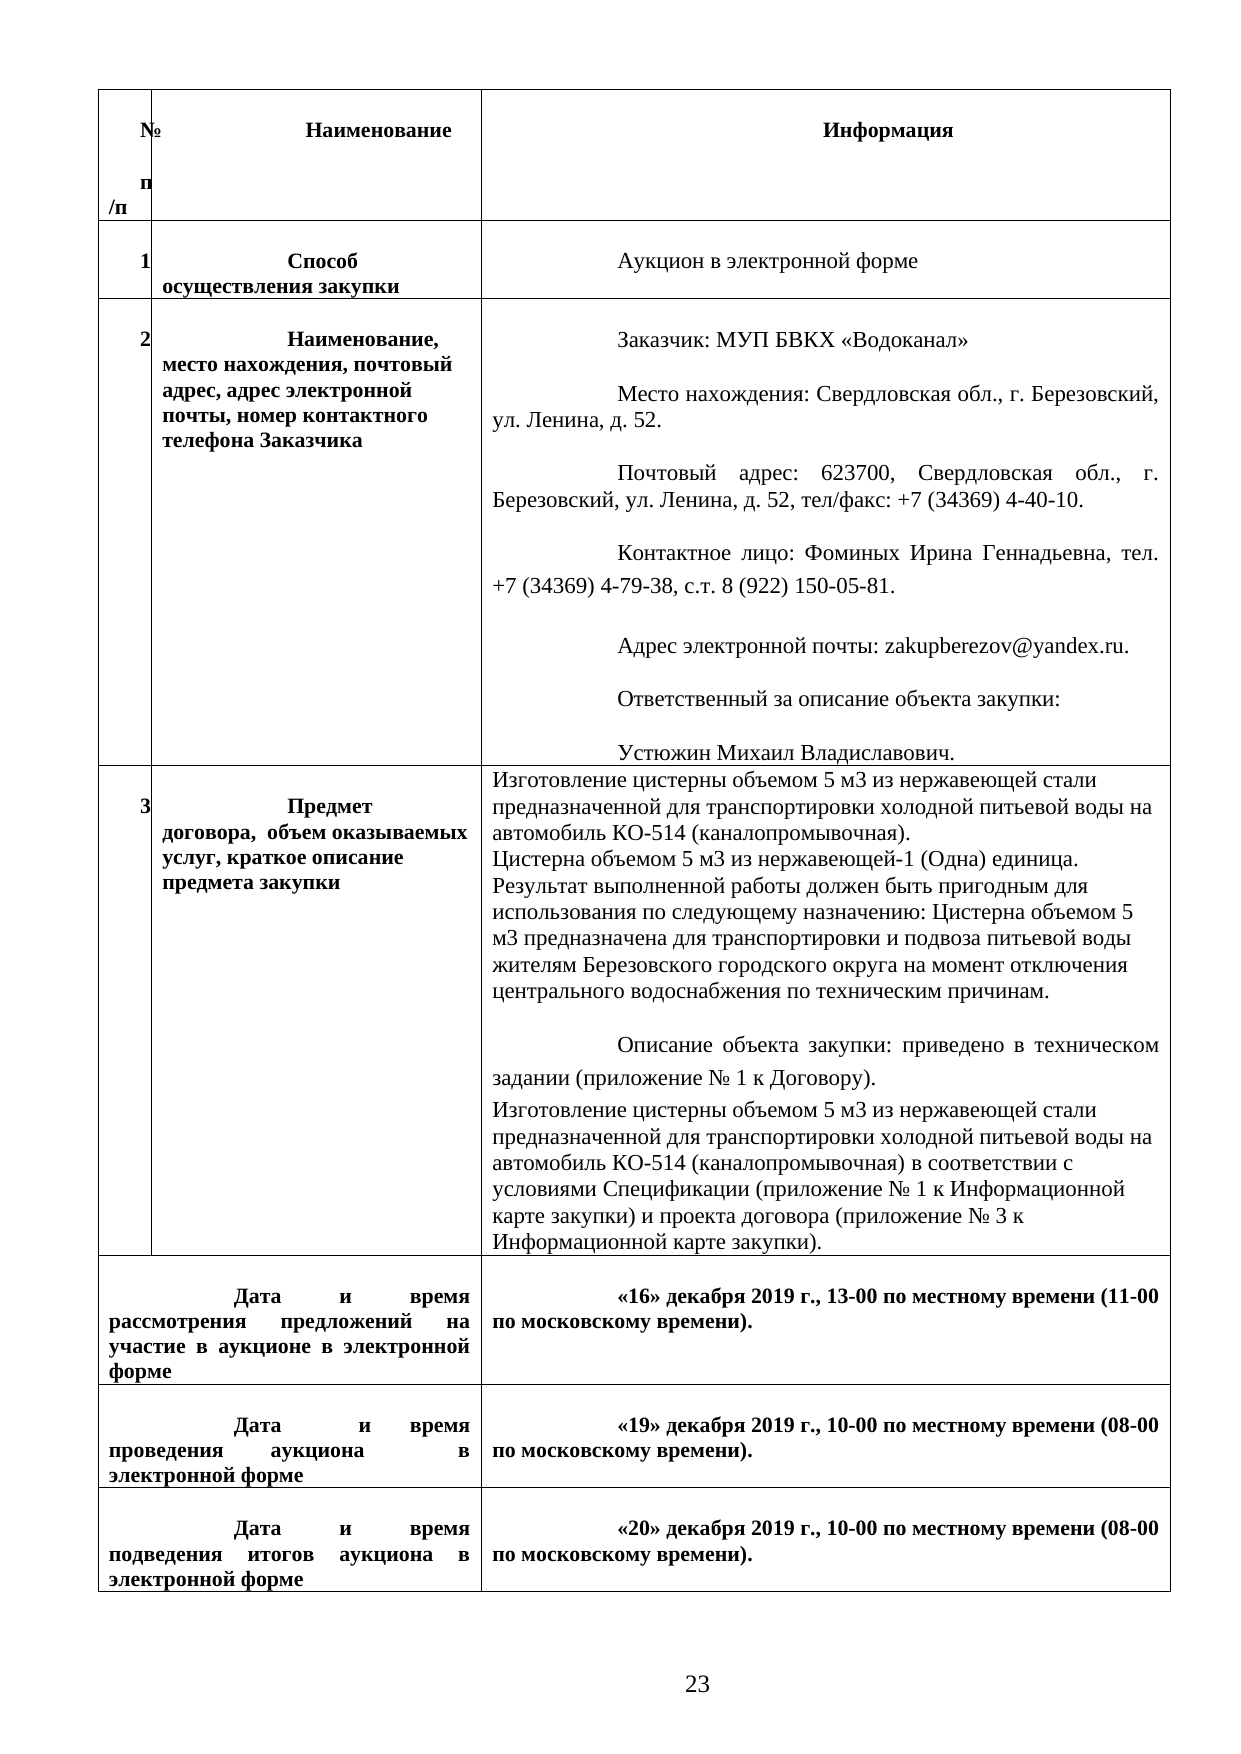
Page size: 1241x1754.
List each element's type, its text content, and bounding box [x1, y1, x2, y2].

table_header Информация [482, 90, 1170, 219]
table_header № п/п [99, 90, 151, 219]
table_cell Предмет договора, объем оказываемых услуг, краткое описание предмета закупки [152, 766, 481, 1254]
table_cell «19» декабря 2019 г., 10-00 по местному времени (08-00 по московскому времени). [482, 1385, 1170, 1487]
table_cell 1 [99, 221, 151, 298]
table_cell 2 [99, 299, 151, 765]
table_header Наименование [152, 90, 481, 219]
table_cell Дата и время рассмотрения предложений на участие в аукционе в электронной форме [99, 1256, 481, 1383]
table_cell «16» декабря 2019 г., 13-00 по местному времени (11-00 по московскому времени). [482, 1256, 1170, 1383]
table_cell Аукцион в электронной форме [482, 221, 1170, 298]
table_cell Изготовление цистерны объемом 5 м3 из нержавеющей стали предназначенной для транспортировки холодной питьевой воды на автомобиль КО-514 (каналопромывочная). Цистерна объемом 5 м3 из нержавеющей-1 (Одна) единица. Результат выполненной работы должен быть пригодным для использования по следующему назначению: Цистерна объемом 5 м3 предназначена для транспортировки и подвоза питьевой воды жителям Березовского городского округа на момент отключения центрального водоснабжения по техническим причинам. Описание объекта закупки: приведено в техническом задании (приложение № 1 к Договору). Изготовление цистерны объемом 5 м3 из нержавеющей стали предназначенной для транспортировки холодной питьевой воды на автомобиль КО-514 (каналопромывочная) в соответствии с условиями Спецификации (приложение № 1 к Информационной карте закупки) и проекта договора (приложение № 3 к Информационной карте закупки). [482, 766, 1170, 1254]
table_cell «20» декабря 2019 г., 10-00 по местному времени (08-00 по московскому времени). [482, 1488, 1170, 1591]
table_cell Наименование, место нахождения, почтовый адрес, адрес электронной почты, номер контактного телефона Заказчика [152, 299, 481, 765]
table_cell Способ осуществления закупки [152, 221, 481, 298]
table_cell Дата и время подведения итогов аукциона в электронной форме [99, 1488, 481, 1591]
table_cell Заказчик: МУП БВКХ «Водоканал» Место нахождения: Свердловская обл., г. Березовский, ул. Ленина, д. 52. Почтовый адрес: 623700, Свердловская обл., г. Березовский, ул. Ленина, д. 52, тел/факс: +7 (34369) 4-40-10. Контактное лицо: Фоминых Ирина Геннадьевна, тел. +7 (34369) 4-79-38, с.т. 8 (922) 150-05-81. Адрес электронной почты: zakupberezov@yandex.ru. Ответственный за описание объекта закупки: Устюжин Михаил Владиславович. [482, 299, 1170, 765]
table_cell 3 [99, 766, 151, 1254]
table_cell Дата и время проведения аукциона в электронной форме [99, 1385, 481, 1487]
